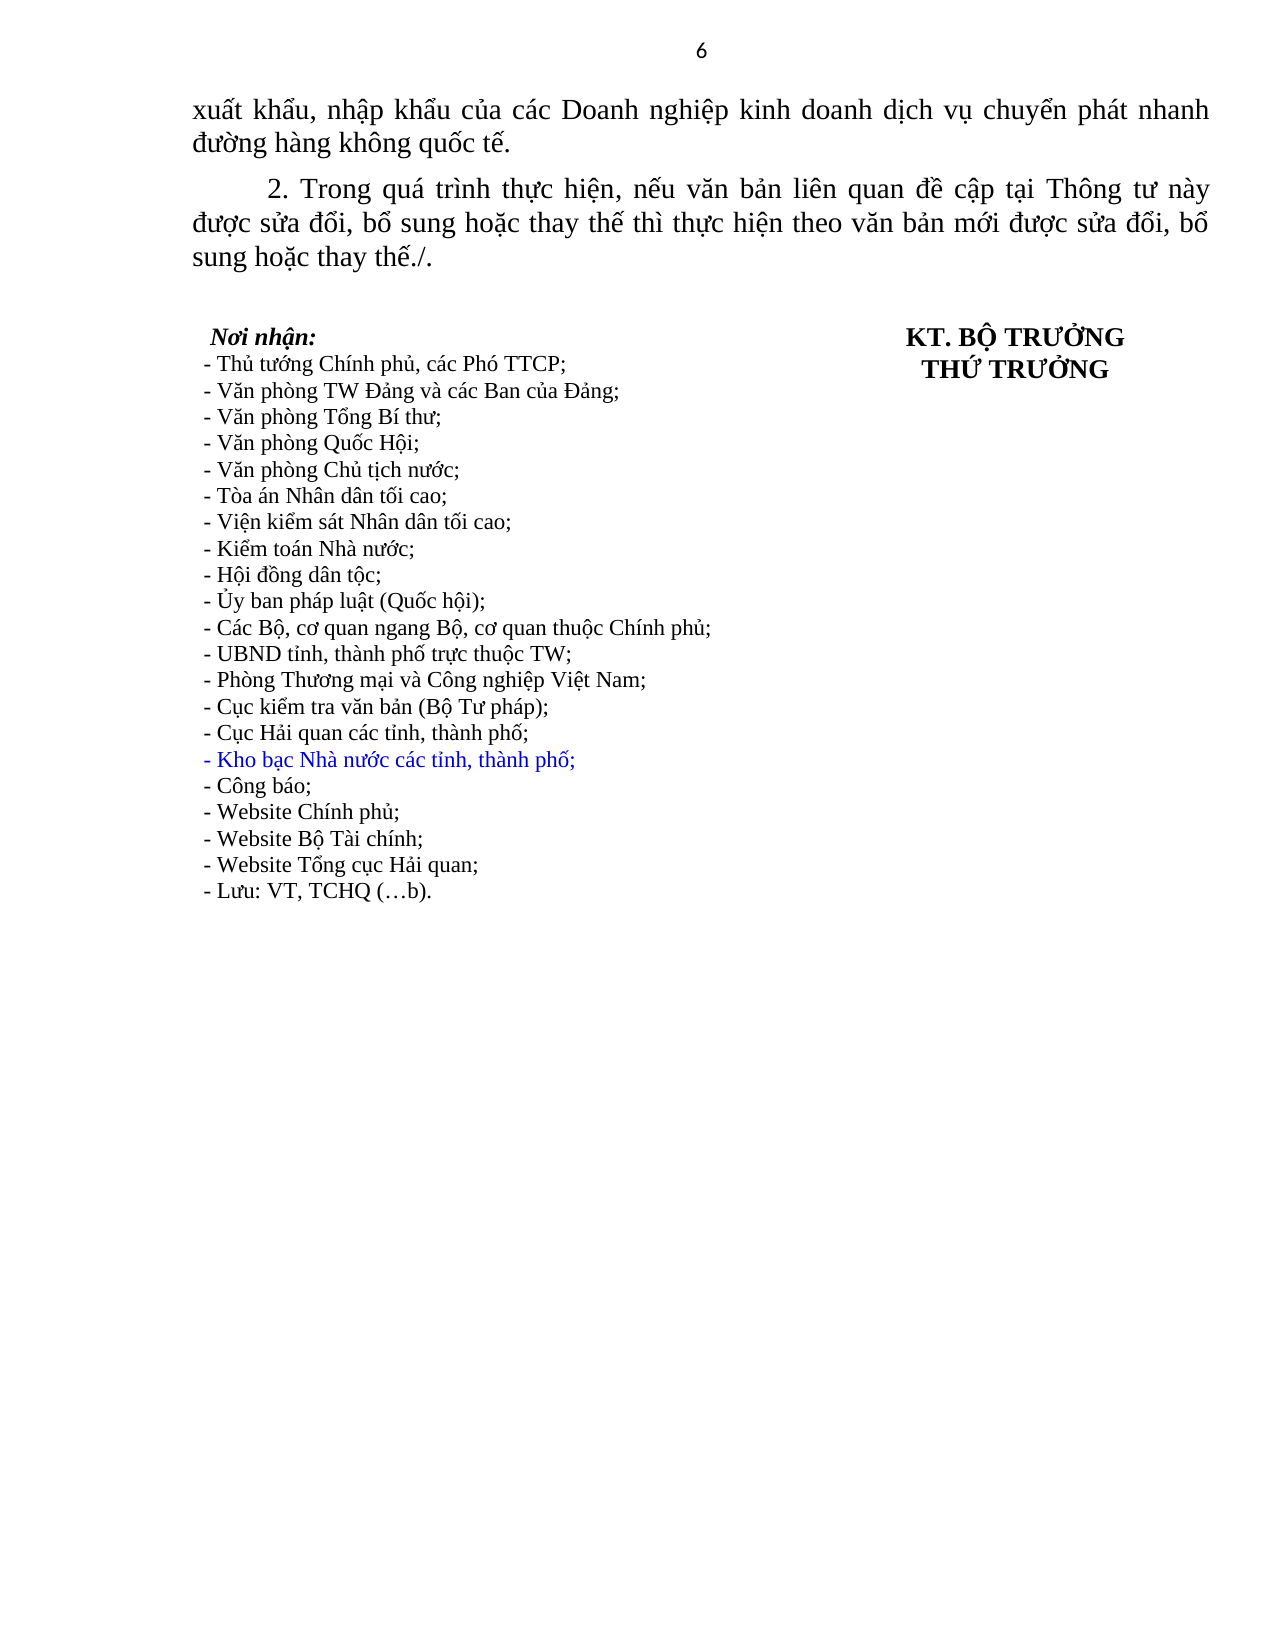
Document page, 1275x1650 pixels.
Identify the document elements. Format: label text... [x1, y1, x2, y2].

table_header Nơi nhận: - Thủ tướng Chính phủ, các Phó TTCP; - Văn phòng TW Đảng và các Ban của Đảng; - Văn phòng Tổng Bí thư; - Văn phòng Quốc Hội; - Văn phòng Chủ tịch nước; - Tòa án Nhân dân tối cao; - Viện kiểm sát Nhân dân tối cao; - Kiểm toán Nhà nước; - Hội đồng dân tộc; - Ủy ban pháp luật (Quốc hội); - Các Bộ, cơ quan ngang Bộ, cơ quan thuộc Chính phủ; - UBND tỉnh, thành phố trực thuộc TW; - Phòng Thương mại và Công nghiệp Việt Nam; - Cục kiểm tra văn bản (Bộ Tư pháp); - Cục Hải quan các tỉnh, thành phố; - Kho bạc Nhà nước các tỉnh, thành phố; - Công báo; - Website Chính phủ; - Website Bộ Tài chính; - Website Tổng cục Hải quan; - Lưu: VT, TCHQ (…b). [192, 322, 795, 930]
table_header KT. BỘ TRƯỞNG THỨ TRƯỞNG [795, 322, 1236, 930]
text 2. Trong quá trình thực hiện, nếu văn bản liên quan đề cập tại Thông tư này được sửa đổi, bổ sung hoặc thay thế thì thực hiện theo văn bản mới được sửa đổi, bổ sung hoặc thay thế./. [192, 172, 1211, 272]
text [192, 92, 1211, 159]
